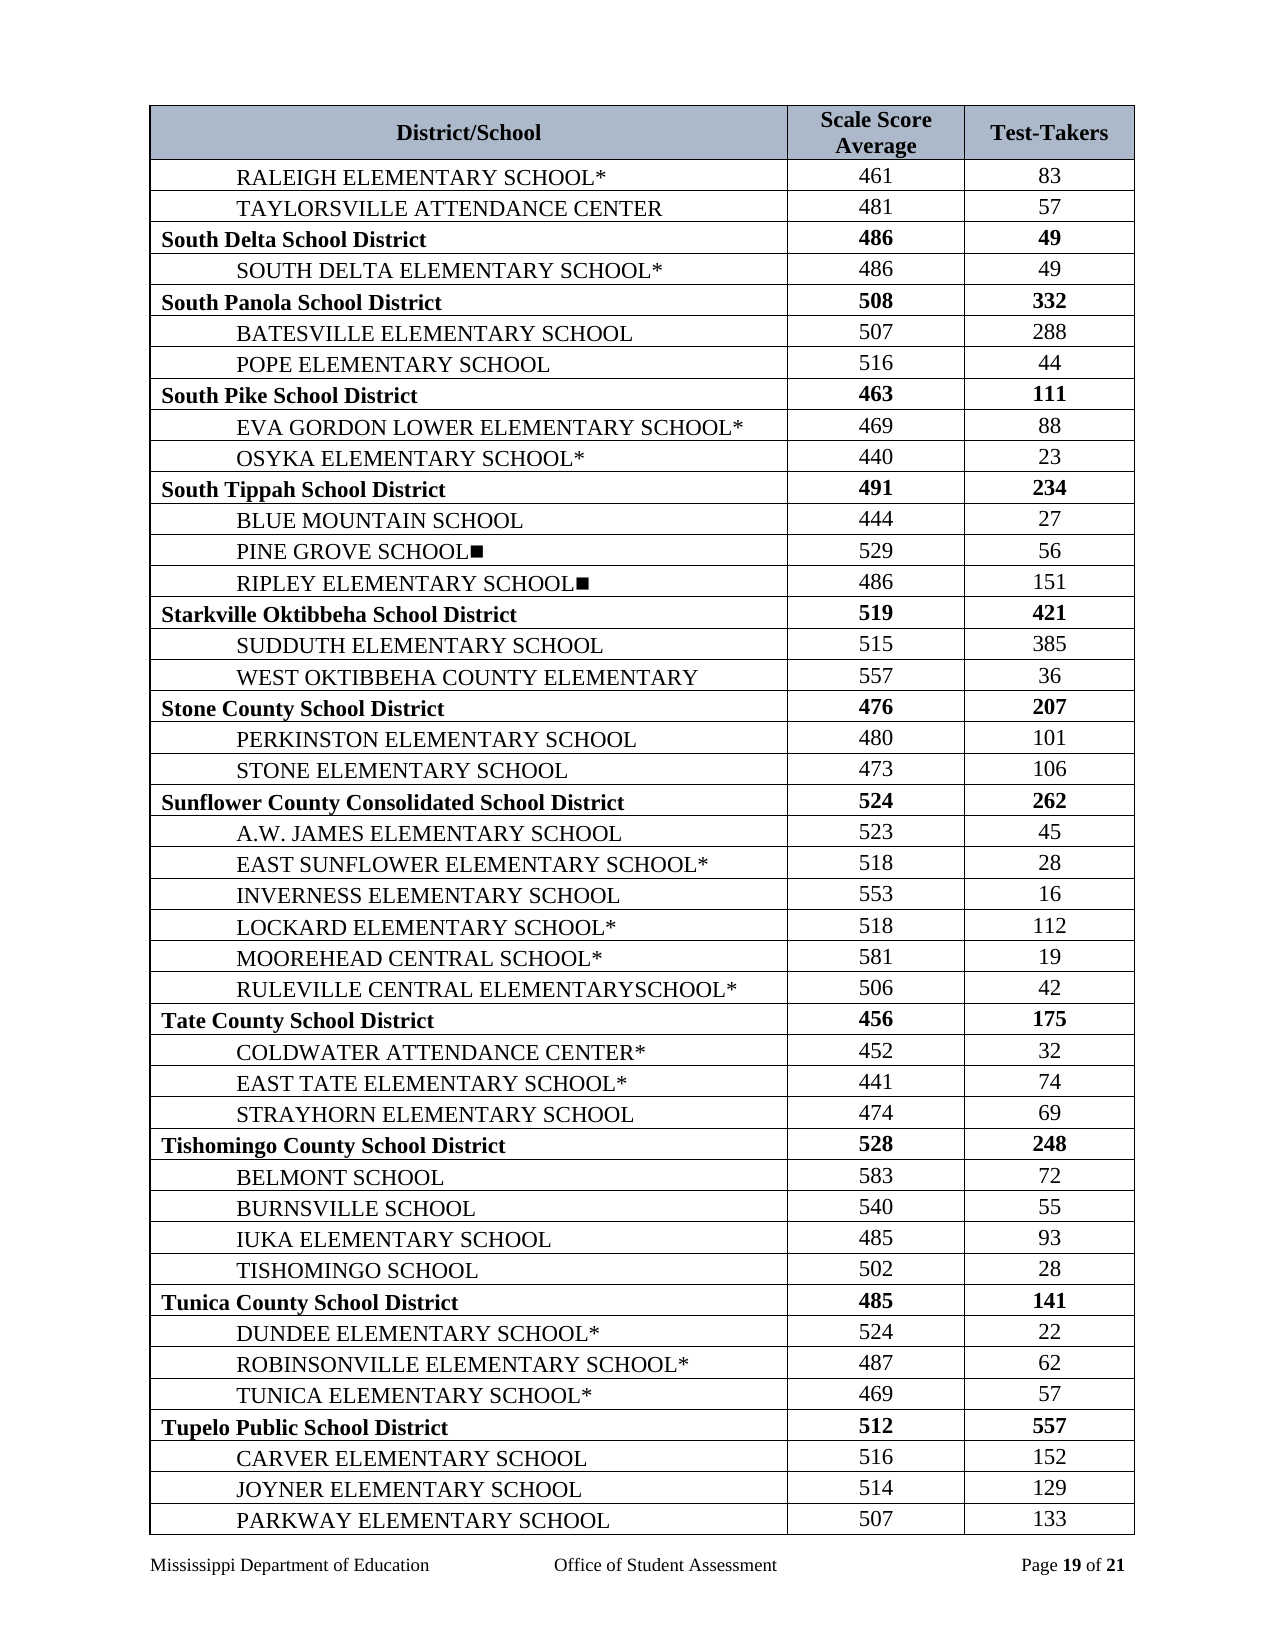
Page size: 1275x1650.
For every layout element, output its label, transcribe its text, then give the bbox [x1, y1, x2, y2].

table_cell 288 [965, 316, 1134, 346]
table_cell 485 [788, 1285, 964, 1315]
table_cell 106 [965, 754, 1134, 784]
table_cell 88 [965, 410, 1134, 440]
table_cell SUDDUTH ELEMENTARY SCHOOL [151, 629, 787, 659]
table_cell SOUTH DELTA ELEMENTARY SCHOOL* [151, 254, 787, 284]
table_cell 524 [788, 785, 964, 815]
table_cell 72 [965, 1160, 1134, 1190]
table_cell 28 [965, 847, 1134, 877]
table_cell 581 [788, 941, 964, 971]
table_cell MOOREHEAD CENTRAL SCHOOL* [151, 941, 787, 971]
table_cell 57 [965, 191, 1134, 221]
table_header Test-Takers [965, 106, 1134, 159]
table_cell PINE GROVE SCHOOL■ [151, 535, 787, 565]
table_cell Tishomingo County School District [151, 1129, 787, 1159]
table_cell 502 [788, 1254, 964, 1284]
table_cell OSYKA ELEMENTARY SCHOOL* [151, 441, 787, 471]
table_cell PERKINSTON ELEMENTARY SCHOOL [151, 722, 787, 752]
table_cell 129 [965, 1472, 1134, 1502]
table_cell TISHOMINGO SCHOOL [151, 1254, 787, 1284]
table_cell 540 [788, 1191, 964, 1221]
table_cell 152 [965, 1441, 1134, 1471]
table_cell Starkville Oktibbeha School District [151, 597, 787, 627]
table_cell 234 [965, 472, 1134, 502]
table_cell 141 [965, 1285, 1134, 1315]
table_cell 93 [965, 1222, 1134, 1252]
table_cell 491 [788, 472, 964, 502]
table_cell 32 [965, 1035, 1134, 1065]
table_cell EAST SUNFLOWER ELEMENTARY SCHOOL* [151, 847, 787, 877]
table_cell 516 [788, 347, 964, 377]
table_cell 16 [965, 879, 1134, 909]
table_header District/School [151, 106, 787, 159]
table_cell 583 [788, 1160, 964, 1190]
table_cell 175 [965, 1004, 1134, 1034]
table_cell 485 [788, 1222, 964, 1252]
table_cell BATESVILLE ELEMENTARY SCHOOL [151, 316, 787, 346]
table_cell South Delta School District [151, 222, 787, 252]
table_cell 480 [788, 722, 964, 752]
table_cell 112 [965, 910, 1134, 940]
table_cell 440 [788, 441, 964, 471]
table_cell 481 [788, 191, 964, 221]
table_cell 44 [965, 347, 1134, 377]
table_cell 456 [788, 1004, 964, 1034]
table_cell 519 [788, 597, 964, 627]
table_cell 385 [965, 629, 1134, 659]
table_cell 207 [965, 691, 1134, 721]
table_cell 28 [965, 1254, 1134, 1284]
table_cell 476 [788, 691, 964, 721]
table_cell 487 [788, 1347, 964, 1377]
table_cell 515 [788, 629, 964, 659]
table_cell 69 [965, 1097, 1134, 1127]
table_cell 518 [788, 847, 964, 877]
table_cell 262 [965, 785, 1134, 815]
table_cell PARKWAY ELEMENTARY SCHOOL [151, 1504, 787, 1534]
table_cell 36 [965, 660, 1134, 690]
table_cell TAYLORSVILLE ATTENDANCE CENTER [151, 191, 787, 221]
table_cell 74 [965, 1066, 1134, 1096]
table_cell 332 [965, 285, 1134, 315]
table_cell 528 [788, 1129, 964, 1159]
table_cell POPE ELEMENTARY SCHOOL [151, 347, 787, 377]
table_cell Sunflower County Consolidated School District [151, 785, 787, 815]
table_cell IUKA ELEMENTARY SCHOOL [151, 1222, 787, 1252]
table_cell 461 [788, 160, 964, 190]
table_cell 518 [788, 910, 964, 940]
table_cell BURNSVILLE SCHOOL [151, 1191, 787, 1221]
table_cell 111 [965, 379, 1134, 409]
table_cell 55 [965, 1191, 1134, 1221]
table_cell RALEIGH ELEMENTARY SCHOOL* [151, 160, 787, 190]
table_cell INVERNESS ELEMENTARY SCHOOL [151, 879, 787, 909]
table_cell South Panola School District [151, 285, 787, 315]
table_cell 469 [788, 410, 964, 440]
table_cell WEST OKTIBBEHA COUNTY ELEMENTARY [151, 660, 787, 690]
table_cell TUNICA ELEMENTARY SCHOOL* [151, 1379, 787, 1409]
table_cell BLUE MOUNTAIN SCHOOL [151, 504, 787, 534]
table_cell RIPLEY ELEMENTARY SCHOOL■ [151, 566, 787, 596]
table_cell 469 [788, 1379, 964, 1409]
table_cell 506 [788, 972, 964, 1002]
table_cell 514 [788, 1472, 964, 1502]
table_cell EVA GORDON LOWER ELEMENTARY SCHOOL* [151, 410, 787, 440]
table_cell LOCKARD ELEMENTARY SCHOOL* [151, 910, 787, 940]
table_cell Stone County School District [151, 691, 787, 721]
table_cell 474 [788, 1097, 964, 1127]
table_cell 529 [788, 535, 964, 565]
table_cell 523 [788, 816, 964, 846]
table_cell 57 [965, 1379, 1134, 1409]
table_cell COLDWATER ATTENDANCE CENTER* [151, 1035, 787, 1065]
table_cell 27 [965, 504, 1134, 534]
table_cell EAST TATE ELEMENTARY SCHOOL* [151, 1066, 787, 1096]
table_cell 557 [965, 1410, 1134, 1440]
table_cell Tunica County School District [151, 1285, 787, 1315]
table_cell 62 [965, 1347, 1134, 1377]
table_cell 486 [788, 222, 964, 252]
table_cell CARVER ELEMENTARY SCHOOL [151, 1441, 787, 1471]
table_cell STONE ELEMENTARY SCHOOL [151, 754, 787, 784]
table_cell 49 [965, 254, 1134, 284]
table_cell 83 [965, 160, 1134, 190]
table_cell 22 [965, 1316, 1134, 1346]
table_cell 101 [965, 722, 1134, 752]
table_cell 473 [788, 754, 964, 784]
table_cell 557 [788, 660, 964, 690]
table_cell DUNDEE ELEMENTARY SCHOOL* [151, 1316, 787, 1346]
table_cell 486 [788, 254, 964, 284]
table_header Scale Score Average [788, 106, 964, 159]
table_cell RULEVILLE CENTRAL ELEMENTARYSCHOOL* [151, 972, 787, 1002]
table_cell 133 [965, 1504, 1134, 1534]
table_cell 553 [788, 879, 964, 909]
table_cell 486 [788, 566, 964, 596]
table_cell STRAYHORN ELEMENTARY SCHOOL [151, 1097, 787, 1127]
table_cell South Tippah School District [151, 472, 787, 502]
table_cell 524 [788, 1316, 964, 1346]
table_cell ROBINSONVILLE ELEMENTARY SCHOOL* [151, 1347, 787, 1377]
table_cell 19 [965, 941, 1134, 971]
table_cell 516 [788, 1441, 964, 1471]
table_cell South Pike School District [151, 379, 787, 409]
table_cell 452 [788, 1035, 964, 1065]
table_cell 23 [965, 441, 1134, 471]
table_cell 56 [965, 535, 1134, 565]
table_cell 507 [788, 316, 964, 346]
table_cell Tate County School District [151, 1004, 787, 1034]
table_cell Tupelo Public School District [151, 1410, 787, 1440]
table_cell 42 [965, 972, 1134, 1002]
table_cell 508 [788, 285, 964, 315]
table_cell 45 [965, 816, 1134, 846]
table_cell 444 [788, 504, 964, 534]
table_cell 441 [788, 1066, 964, 1096]
table_cell 463 [788, 379, 964, 409]
table_cell 507 [788, 1504, 964, 1534]
table_cell 512 [788, 1410, 964, 1440]
table_cell 49 [965, 222, 1134, 252]
table_cell 151 [965, 566, 1134, 596]
table_cell BELMONT SCHOOL [151, 1160, 787, 1190]
table_cell JOYNER ELEMENTARY SCHOOL [151, 1472, 787, 1502]
table_cell A.W. JAMES ELEMENTARY SCHOOL [151, 816, 787, 846]
table_cell 421 [965, 597, 1134, 627]
table_cell 248 [965, 1129, 1134, 1159]
